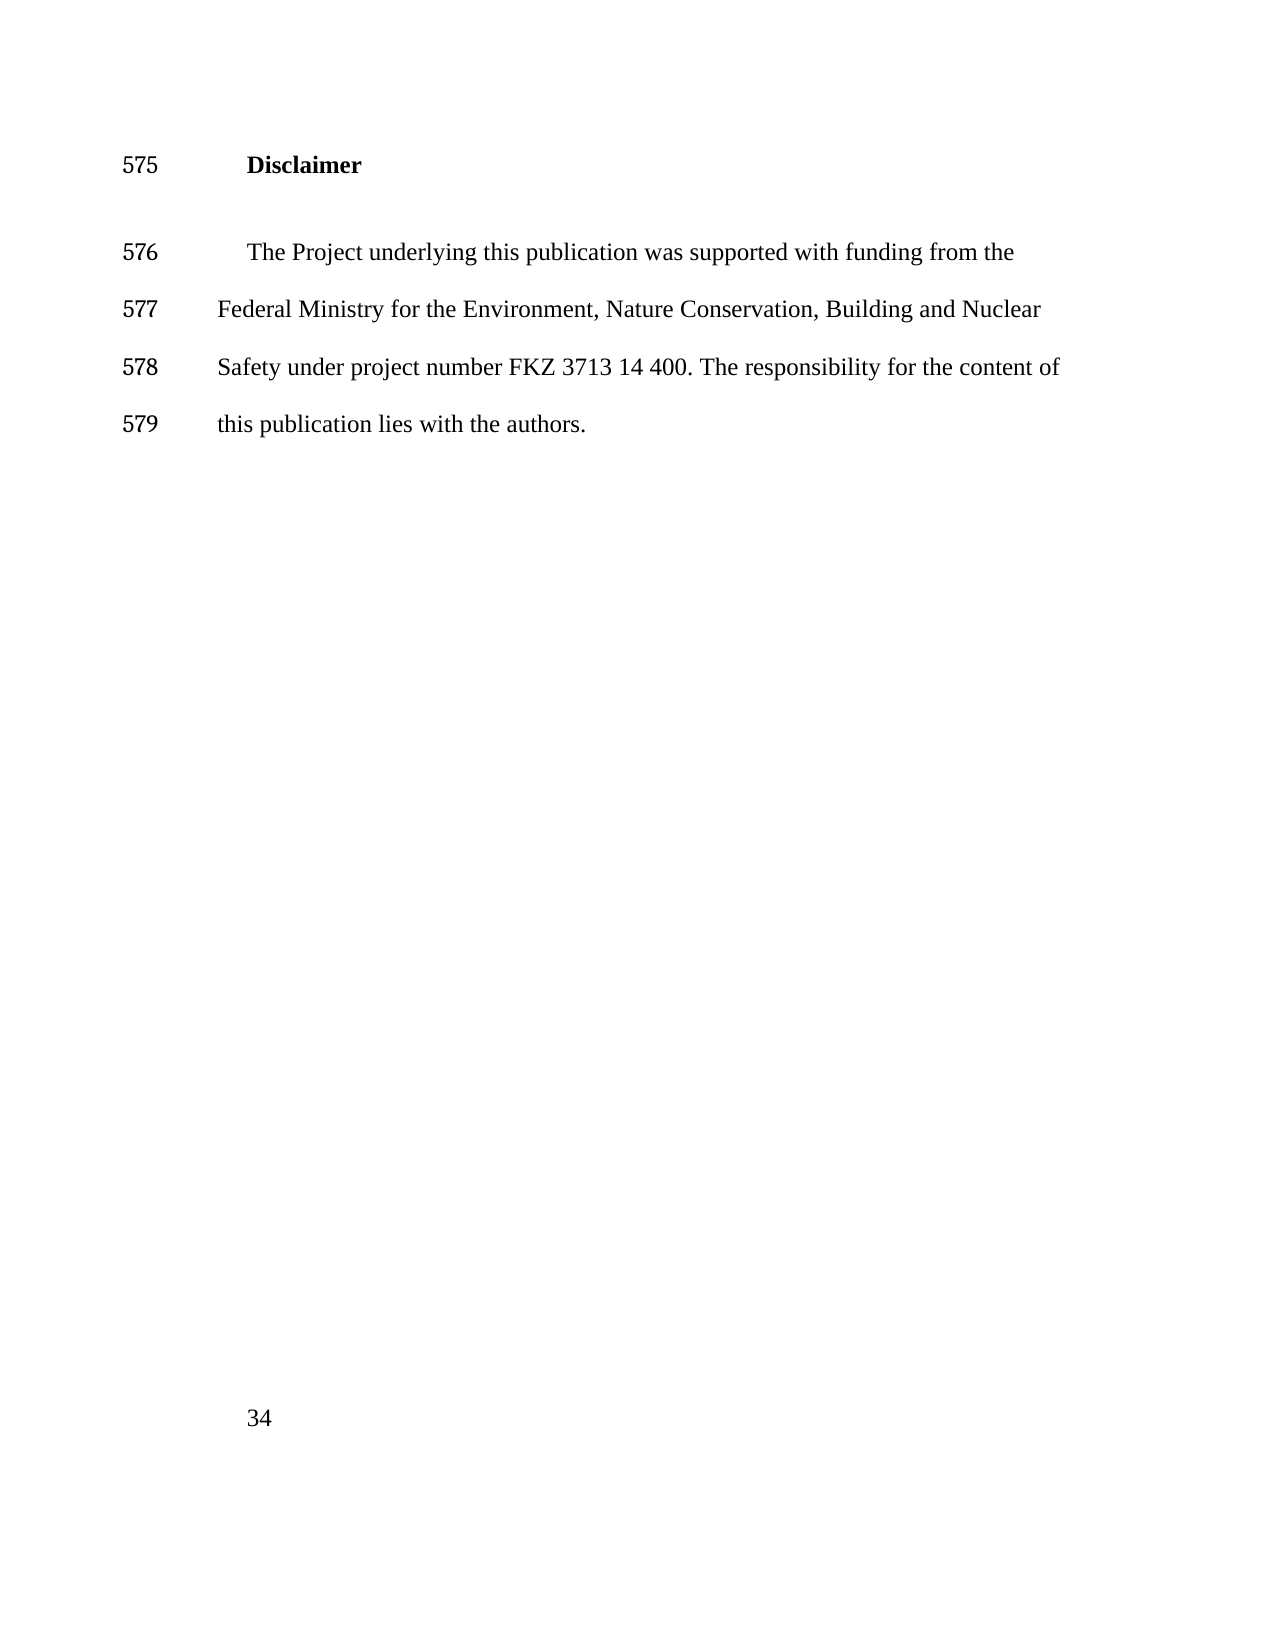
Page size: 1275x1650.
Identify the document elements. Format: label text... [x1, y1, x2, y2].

subtitle Disclaimer [217, 150, 1087, 179]
text The Project underlying this publication was supported with funding from the Federal Ministry for the Environment, Nature Conservation, Building and Nuclear Safety under project number FKZ 3713 14 400. The responsibility for the content of this publication lies with the authors. [217, 237, 1087, 438]
